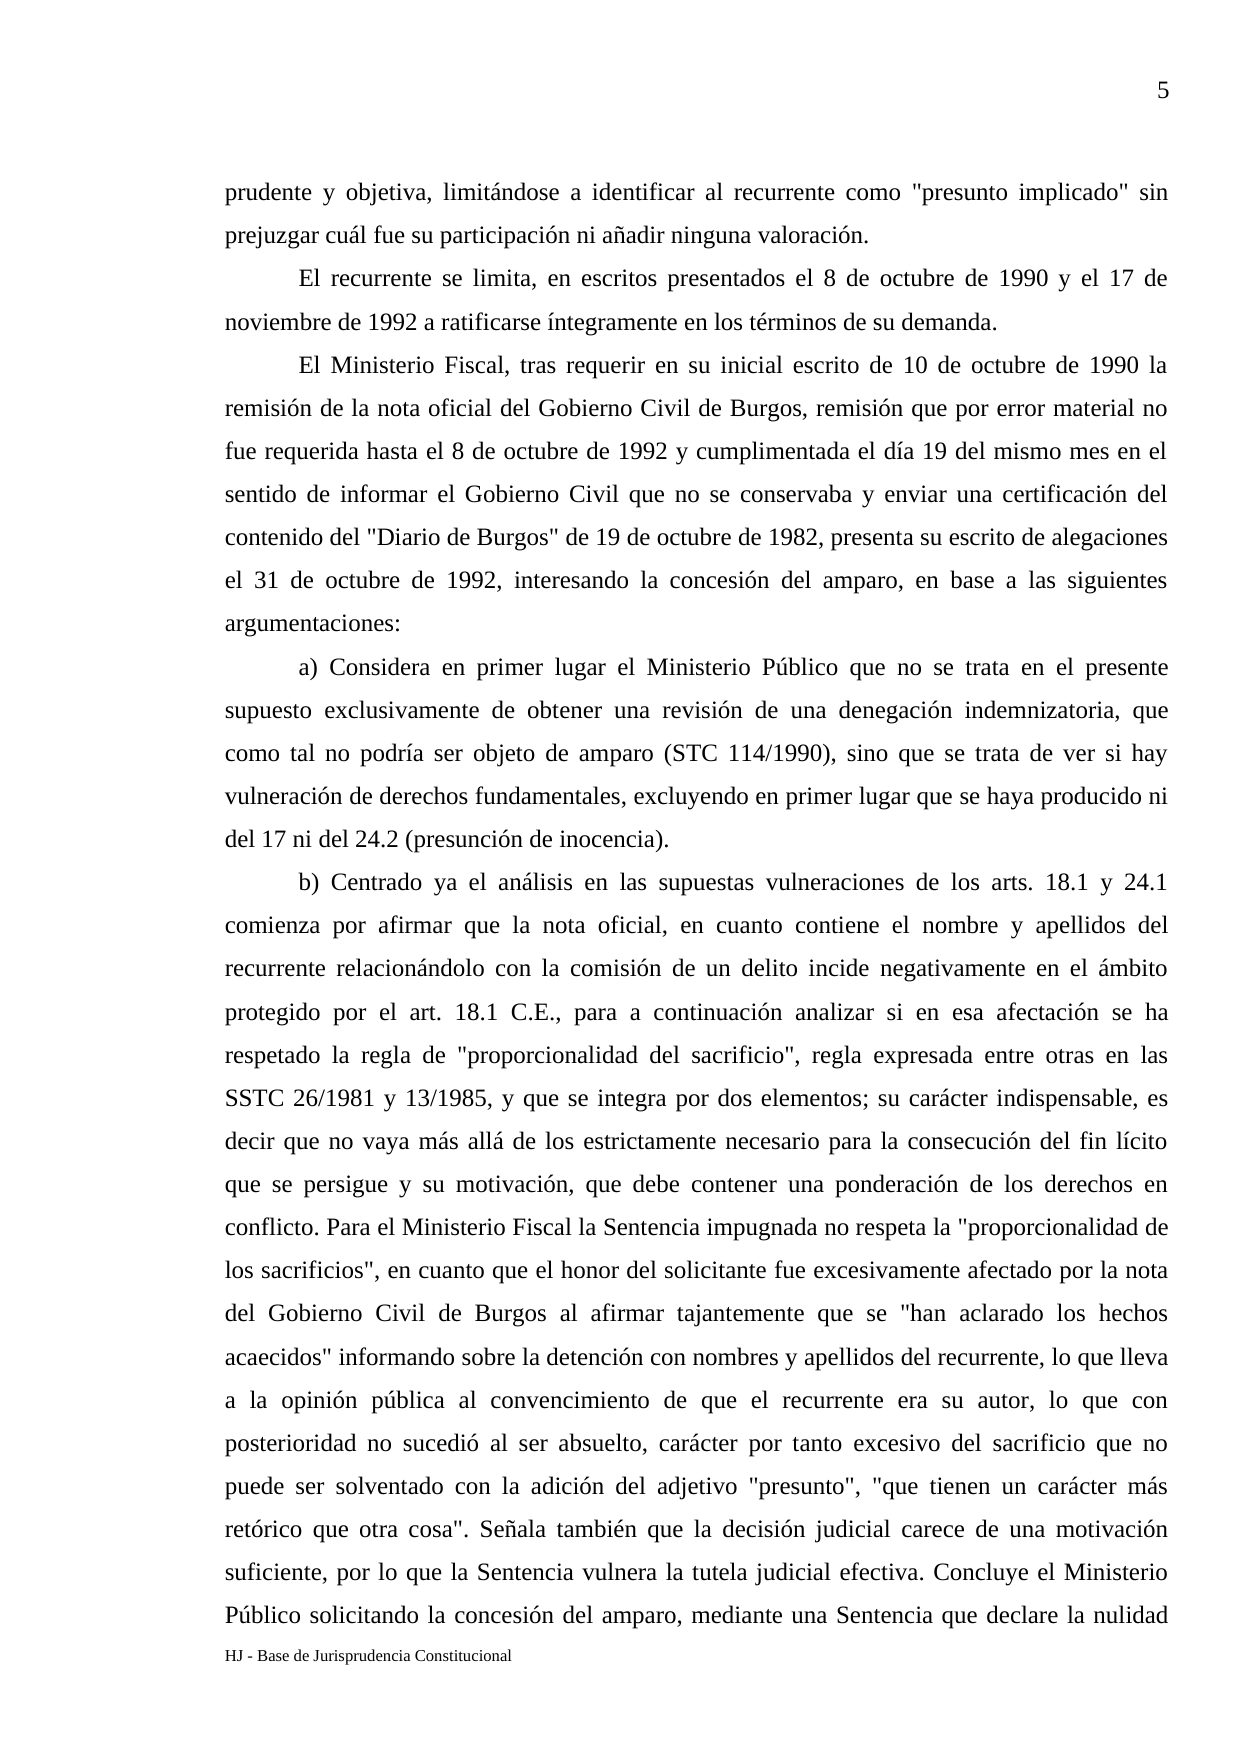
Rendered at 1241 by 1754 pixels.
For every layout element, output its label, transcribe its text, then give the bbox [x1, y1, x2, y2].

text a) Considera en primer lugar el Ministerio Público que no se trata en el presente supuesto exclusivamente de obtener una revisión de una denegación indemnizatoria, que como tal no podría ser objeto de amparo (STC 114/1990), sino que se trata de ver si hay vulneración de derechos fundamentales, excluyendo en primer lugar que se haya producido ni del 17 ni del 24.2 (presunción de inocencia). [224, 652, 1169, 853]
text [224, 177, 1169, 249]
text El Ministerio Fiscal, tras requerir en su inicial escrito de 10 de octubre de 1990 la remisión de la nota oficial del Gobierno Civil de Burgos, remisión que por error material no fue requerida hasta el 8 de octubre de 1992 y cumplimentada el día 19 del mismo mes en el sentido de informar el Gobierno Civil que no se conservaba y enviar una certificación del contenido del "Diario de Burgos" de 19 de octubre de 1982, presenta su escrito de alegaciones el 31 de octubre de 1992, interesando la concesión del amparo, en base a las siguientes argumentaciones: [224, 350, 1169, 637]
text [224, 867, 1169, 1629]
text El recurrente se limita, en escritos presentados el 8 de octubre de 1990 y el 17 de noviembre de 1992 a ratificarse íntegramente en los términos de su demanda. [224, 263, 1169, 335]
